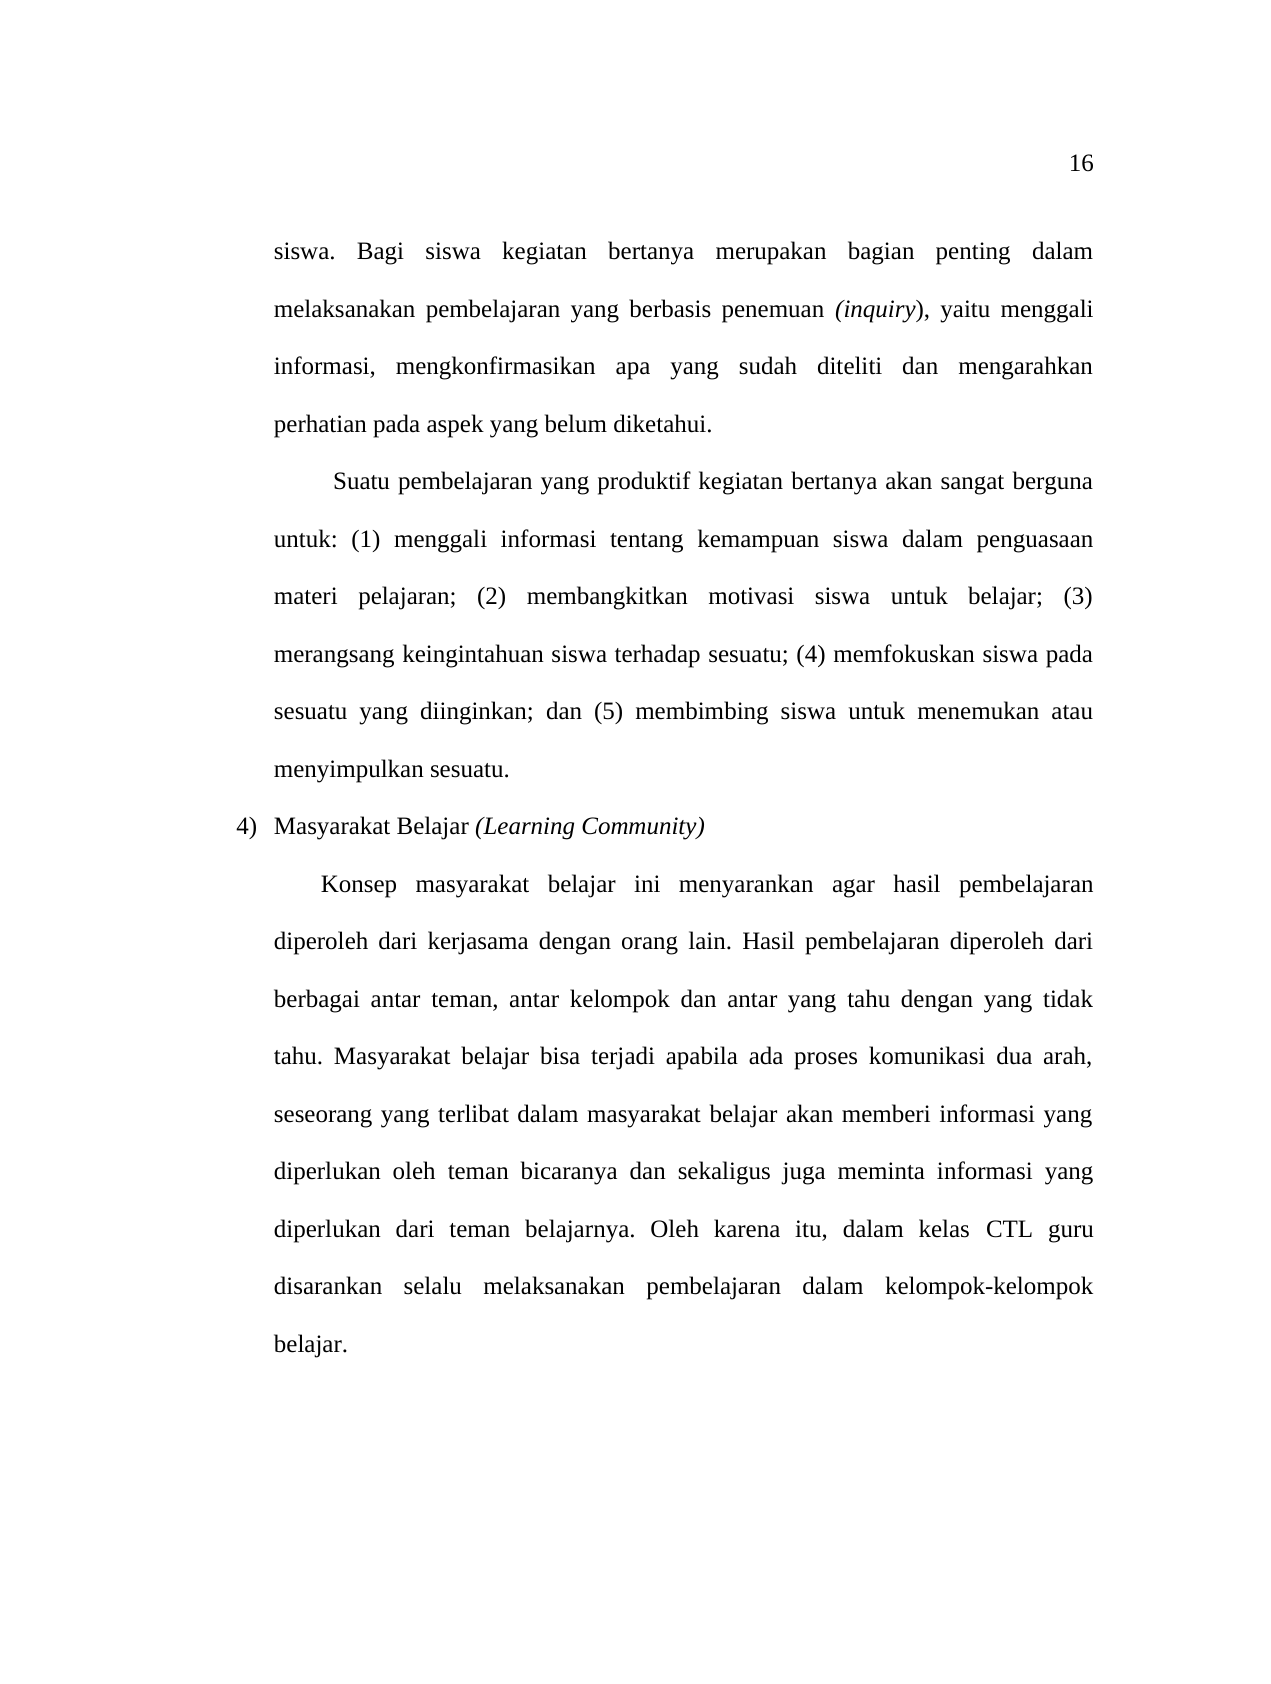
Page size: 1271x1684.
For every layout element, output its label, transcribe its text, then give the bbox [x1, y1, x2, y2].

list Konsep masyarakat belajar ini menyarankan agar hasil pembelajaran diperoleh dari kerjasama dengan orang lain. Hasil pembelajaran diperoleh dari berbagai antar teman, antar kelompok dan antar yang tahu dengan yang tidak tahu. Masyarakat belajar bisa terjadi apabila ada proses komunikasi dua arah, seseorang yang terlibat dalam masyarakat belajar akan memberi informasi yang diperlukan oleh teman bicaranya dan sekaligus juga meminta informasi yang diperlukan dari teman belajarnya. Oleh karena itu, dalam kelas CTL guru disarankan selalu melaksanakan pembelajaran dalam kelompok-kelompok belajar. [274, 869, 1094, 1358]
list Suatu pembelajaran yang produktif kegiatan bertanya akan sangat berguna untuk: (1) menggali informasi tentang kemampuan siswa dalam penguasaan materi pelajaran; (2) membangkitkan motivasi siswa untuk belajar; (3) merangsang keingintahuan siswa terhadap sesuatu; (4) memfokuskan siswa pada sesuatu yang diinginkan; dan (5) membimbing siswa untuk menemukan atau menyimpulkan sesuatu. [274, 466, 1094, 783]
list Masyarakat Belajar (Learning Community) [236, 811, 1094, 840]
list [274, 236, 1094, 438]
